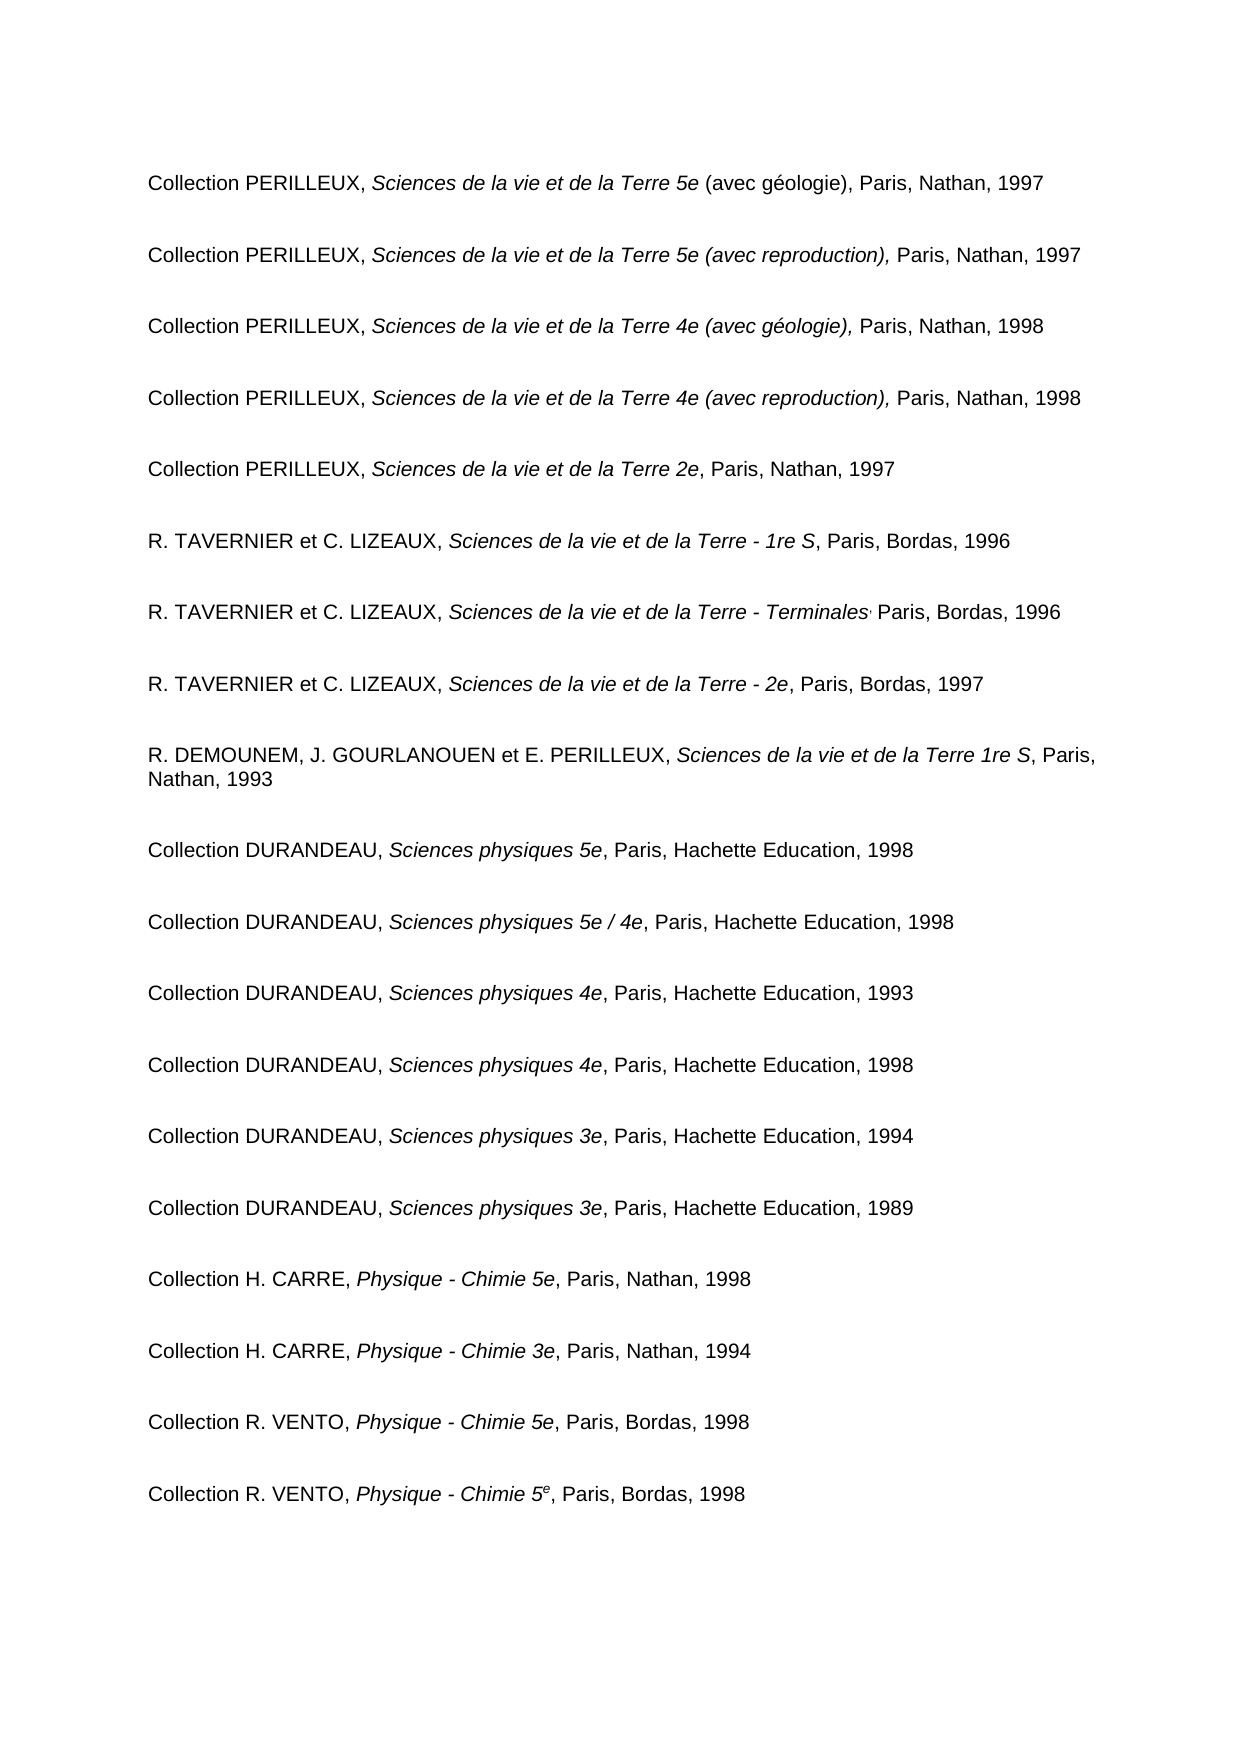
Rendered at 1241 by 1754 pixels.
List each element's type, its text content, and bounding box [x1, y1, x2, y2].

text Collection H. CARRE, Physique - Chimie 3e, Paris, Nathan, 1994 [148, 1338, 1105, 1362]
text Collection DURANDEAU, Sciences physiques 5e, Paris, Hachette Education, 1998 [148, 838, 1105, 862]
text Collection R. VENTO, Physique - Chimie 5e, Paris, Bordas, 1998 [148, 1481, 1105, 1506]
text Collection PERILLEUX, Sciences de la vie et de la Terre 2e, Paris, Nathan, 1997 [148, 457, 1105, 481]
text R. TAVERNIER et C. LIZEAUX, Sciences de la vie et de la Terre - 2e, Paris, Bordas, 1997 [148, 672, 1105, 696]
text R. DEMOUNEM, J. GOURLANOUEN et E. PERILLEUX, Sciences de la vie et de la Terre 1re S, Paris, Nathan, 1993 [148, 743, 1097, 791]
text R. TAVERNIER et C. LIZEAUX, Sciences de la vie et de la Terre - Terminales, Paris, Bordas, 1996 [148, 600, 1105, 624]
text Collection PERILLEUX, Sciences de la vie et de la Terre 5e (avec géologie), Paris, Nathan, 1997 [148, 171, 1105, 195]
text Collection DURANDEAU, Sciences physiques 3e, Paris, Hachette Education, 1994 [148, 1124, 1105, 1148]
text Collection PERILLEUX, Sciences de la vie et de la Terre 4e (avec géologie), Paris, Nathan, 1998 [148, 314, 1105, 338]
text Collection DURANDEAU, Sciences physiques 3e, Paris, Hachette Education, 1989 [148, 1196, 1105, 1219]
text Collection DURANDEAU, Sciences physiques 5e / 4e, Paris, Hachette Education, 1998 [148, 910, 1105, 934]
text Collection R. VENTO, Physique - Chimie 5e, Paris, Bordas, 1998 [148, 1410, 1105, 1434]
text Collection PERILLEUX, Sciences de la vie et de la Terre 5e (avec reproduction), Paris, Nathan, 1997 [148, 243, 1105, 267]
text Collection PERILLEUX, Sciences de la vie et de la Terre 4e (avec reproduction), Paris, Nathan, 1998 [148, 386, 1105, 409]
text R. TAVERNIER et C. LIZEAUX, Sciences de la vie et de la Terre - 1re S, Paris, Bordas, 1996 [148, 528, 1105, 552]
text Collection DURANDEAU, Sciences physiques 4e, Paris, Hachette Education, 1993 [148, 981, 1105, 1005]
text Collection H. CARRE, Physique - Chimie 5e, Paris, Nathan, 1998 [148, 1267, 1105, 1291]
text Collection DURANDEAU, Sciences physiques 4e, Paris, Hachette Education, 1998 [148, 1053, 1105, 1077]
